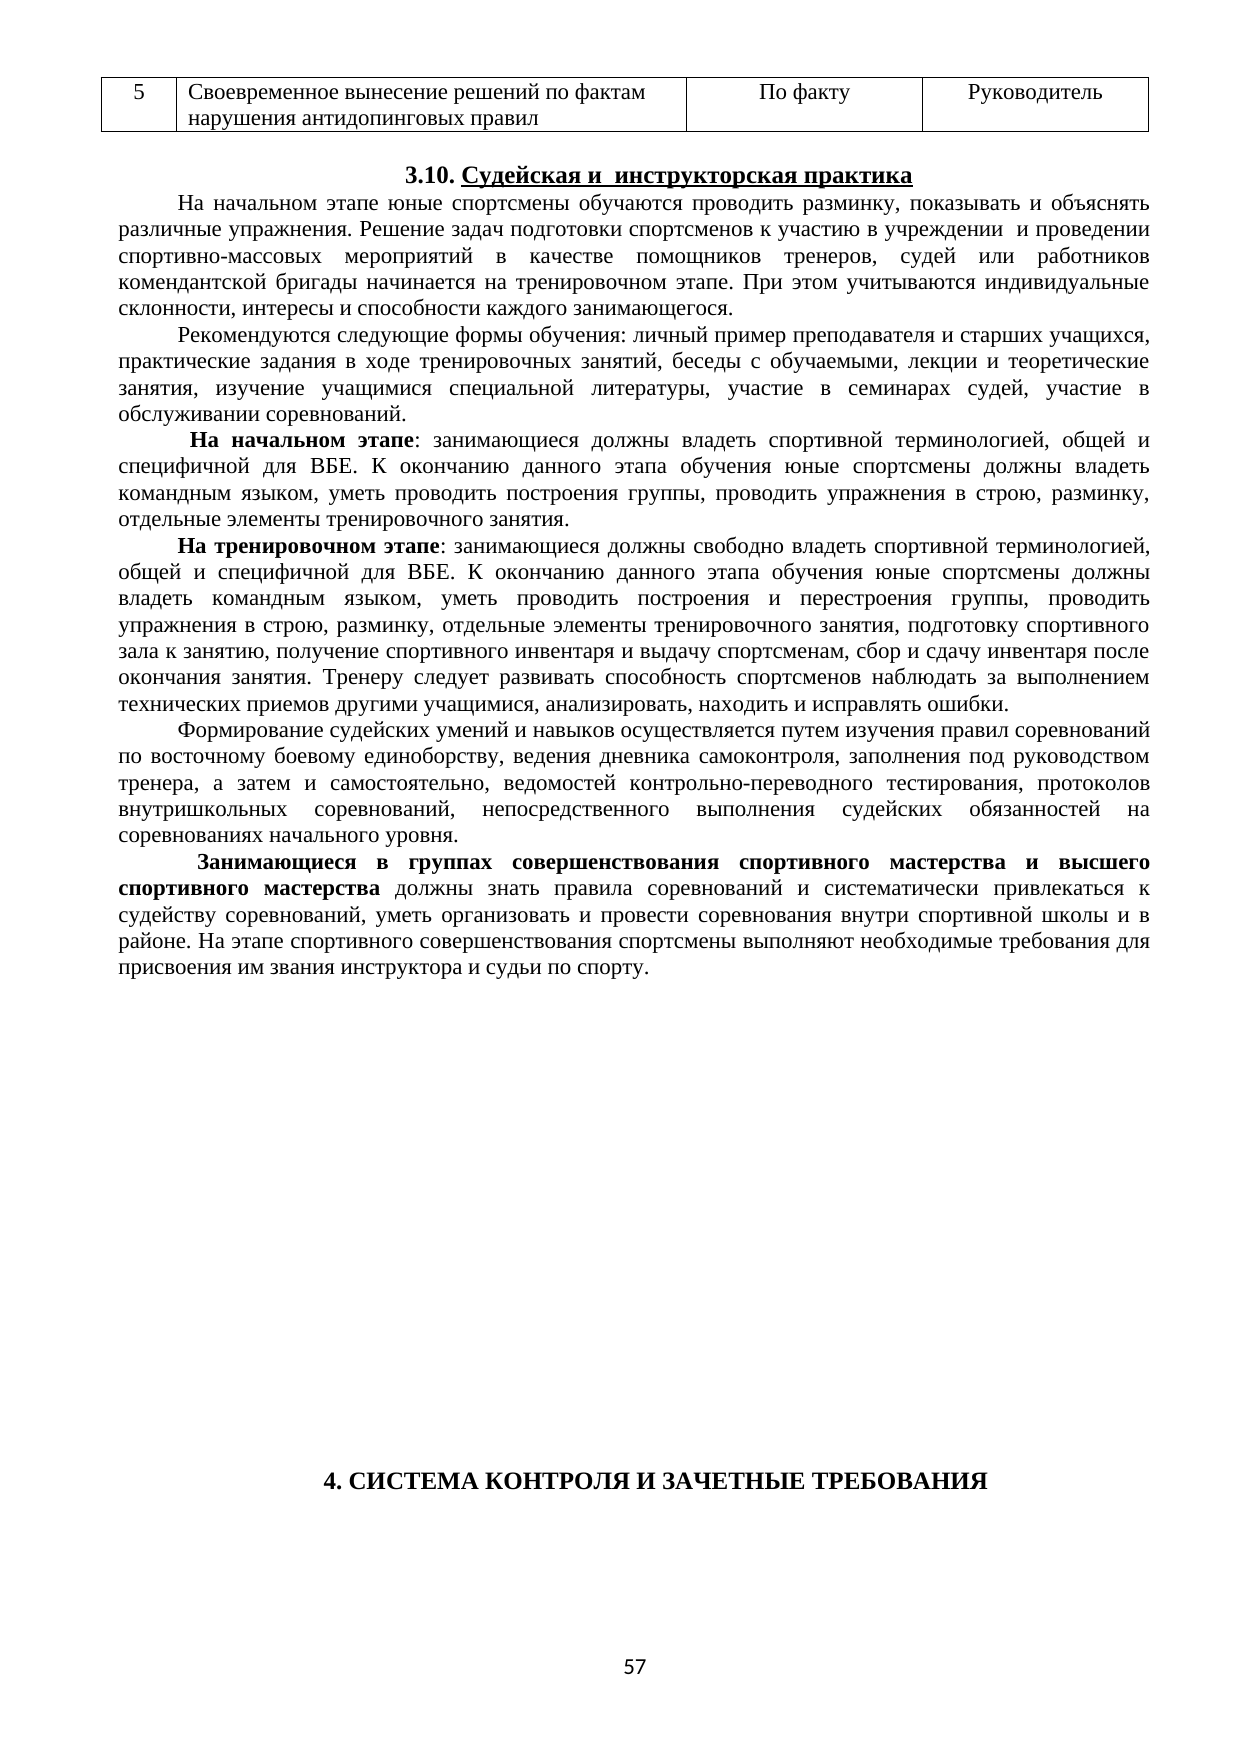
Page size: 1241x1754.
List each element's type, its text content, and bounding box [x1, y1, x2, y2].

text Занимающиеся в группах совершенствования спортивного мастерства и высшего спортивного мастерства должны знать правила соревнований и систематически привлекаться к судейству соревнований, уметь организовать и провести соревнования внутри спортивной школы и в районе. На этапе спортивного совершенствования спортсмены выполняют необходимые требования для присвоения им звания инструктора и судьи по спорту. [118, 848, 1152, 980]
text На начальном этапе: занимающиеся должны владеть спортивной терминологией, общей и специфичной для ВБЕ. К окончанию данного этапа обучения юные спортсмены должны владеть командным языком, уметь проводить построения группы, проводить упражнения в строю, разминку, отдельные элементы тренировочного занятия. [118, 426, 1152, 532]
text 3.10. Судейская и инструкторская практика [118, 160, 1152, 189]
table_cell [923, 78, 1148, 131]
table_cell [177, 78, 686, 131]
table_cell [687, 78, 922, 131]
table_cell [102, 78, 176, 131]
text 4. СИСТЕМА КОНТРОЛЯ И ЗАЧЕТНЫЕ ТРЕБОВАНИЯ [112, 1466, 1152, 1495]
text Рекомендуются следующие формы обучения: личный пример преподавателя и старших учащихся, практические задания в ходе тренировочных занятий, беседы с обучаемыми, лекции и теоретические занятия, изучение учащимися специальной литературы, участие в семинарах судей, участие в обслуживании соревнований. [118, 321, 1152, 426]
text На тренировочном этапе: занимающиеся должны свободно владеть спортивной терминологией, общей и специфичной для ВБЕ. К окончанию данного этапа обучения юные спортсмены должны владеть командным языком, уметь проводить построения и перестроения группы, проводить упражнения в строю, разминку, отдельные элементы тренировочного занятия, подготовку спортивного зала к занятию, получение спортивного инвентаря и выдачу спортсменам, сбор и сдачу инвентаря после окончания занятия. Тренеру следует развивать способность спортсменов наблюдать за выполнением технических приемов другими учащимися, анализировать, находить и исправлять ошибки. [118, 532, 1152, 716]
text Формирование судейских умений и навыков осуществляется путем изучения правил соревнований по восточному боевому единоборству, ведения дневника самоконтроля, заполнения под руководством тренера, а затем и самостоятельно, ведомостей контрольно-переводного тестирования, протоколов внутришкольных соревнований, непосредственного выполнения судейских обязанностей на соревнованиях начального уровня. [118, 716, 1152, 848]
text На начальном этапе юные спортсмены обучаются проводить разминку, показывать и объяснять различные упражнения. Решение задач подготовки спортсменов к участию в учреждении и проведении спортивно-массовых мероприятий в качестве помощников тренеров, судей или работников комендантской бригады начинается на тренировочном этапе. При этом учитываются индивидуальные склонности, интересы и способности каждого занимающегося. [118, 189, 1152, 321]
